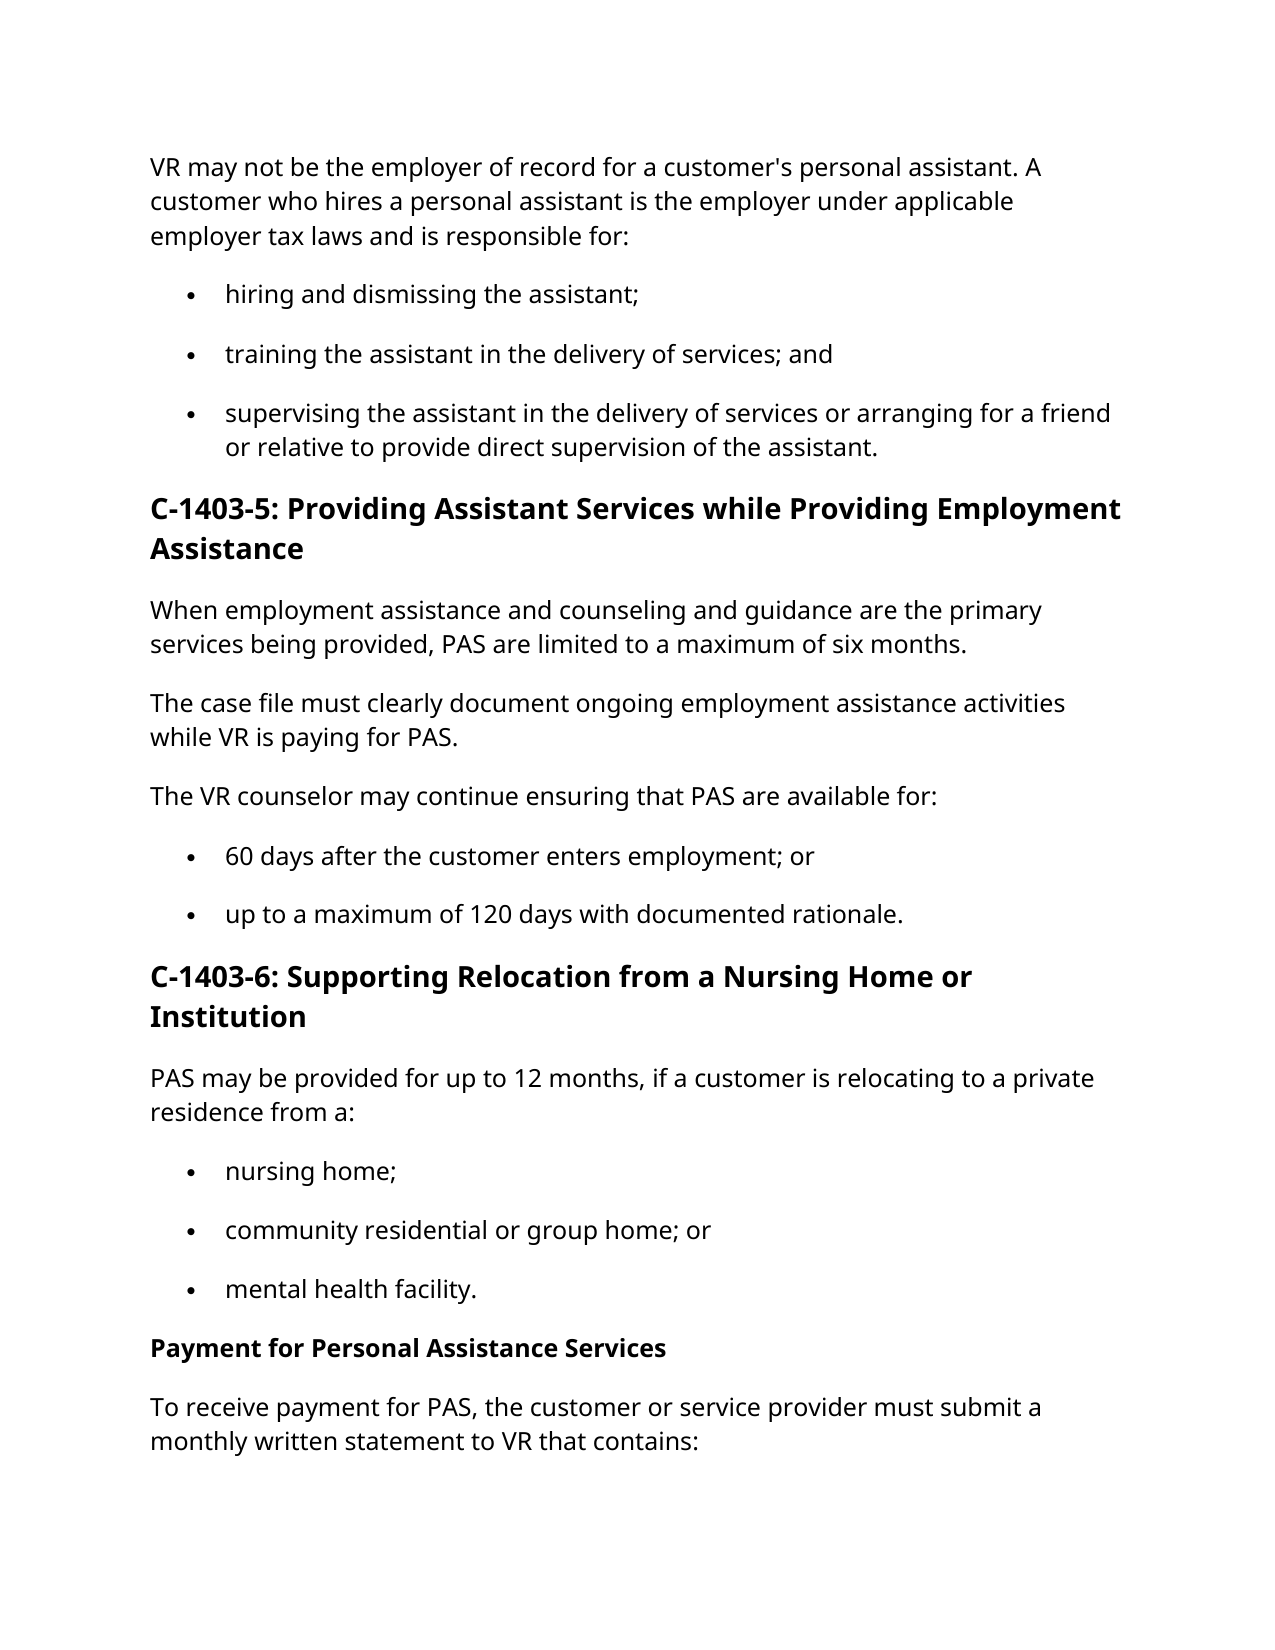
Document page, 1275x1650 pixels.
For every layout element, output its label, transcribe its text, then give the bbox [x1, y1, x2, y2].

list mental health facility. [187, 1272, 1125, 1306]
subtitle C-1403-6: Supporting Relocation from a Nursing Home or Institution [150, 956, 1125, 1036]
text The VR counselor may continue ensuring that PAS are available for: [150, 779, 1125, 813]
list supervising the assistant in the delivery of services or arranging for a friend or relative to provide direct supervision of the assistant. [187, 395, 1125, 463]
list 60 days after the customer enters employment; or [187, 838, 1125, 872]
list hiring and dismissing the assistant; [187, 277, 1125, 311]
text VR may not be the employer of record for a customer's personal assistant. A customer who hires a personal assistant is the employer under applicable employer tax laws and is responsible for: [150, 150, 1125, 252]
list training the assistant in the delivery of services; and [187, 336, 1125, 370]
list community residential or group home; or [187, 1213, 1125, 1247]
list up to a maximum of 120 days with documented rationale. [187, 897, 1125, 931]
text When employment assistance and counseling and guidance are the primary services being provided, PAS are limited to a maximum of six months. [150, 593, 1125, 661]
subtitle C-1403-5: Providing Assistant Services while Providing Employment Assistance [150, 488, 1125, 568]
text To receive payment for PAS, the customer or service provider must submit a monthly written statement to VR that contains: [150, 1390, 1125, 1458]
text PAS may be provided for up to 12 months, if a customer is relocating to a private residence from a: [150, 1061, 1125, 1129]
list nursing home; [187, 1154, 1125, 1188]
subtitle Payment for Personal Assistance Services [150, 1331, 1125, 1365]
text The case file must clearly document ongoing employment assistance activities while VR is paying for PAS. [150, 686, 1125, 754]
